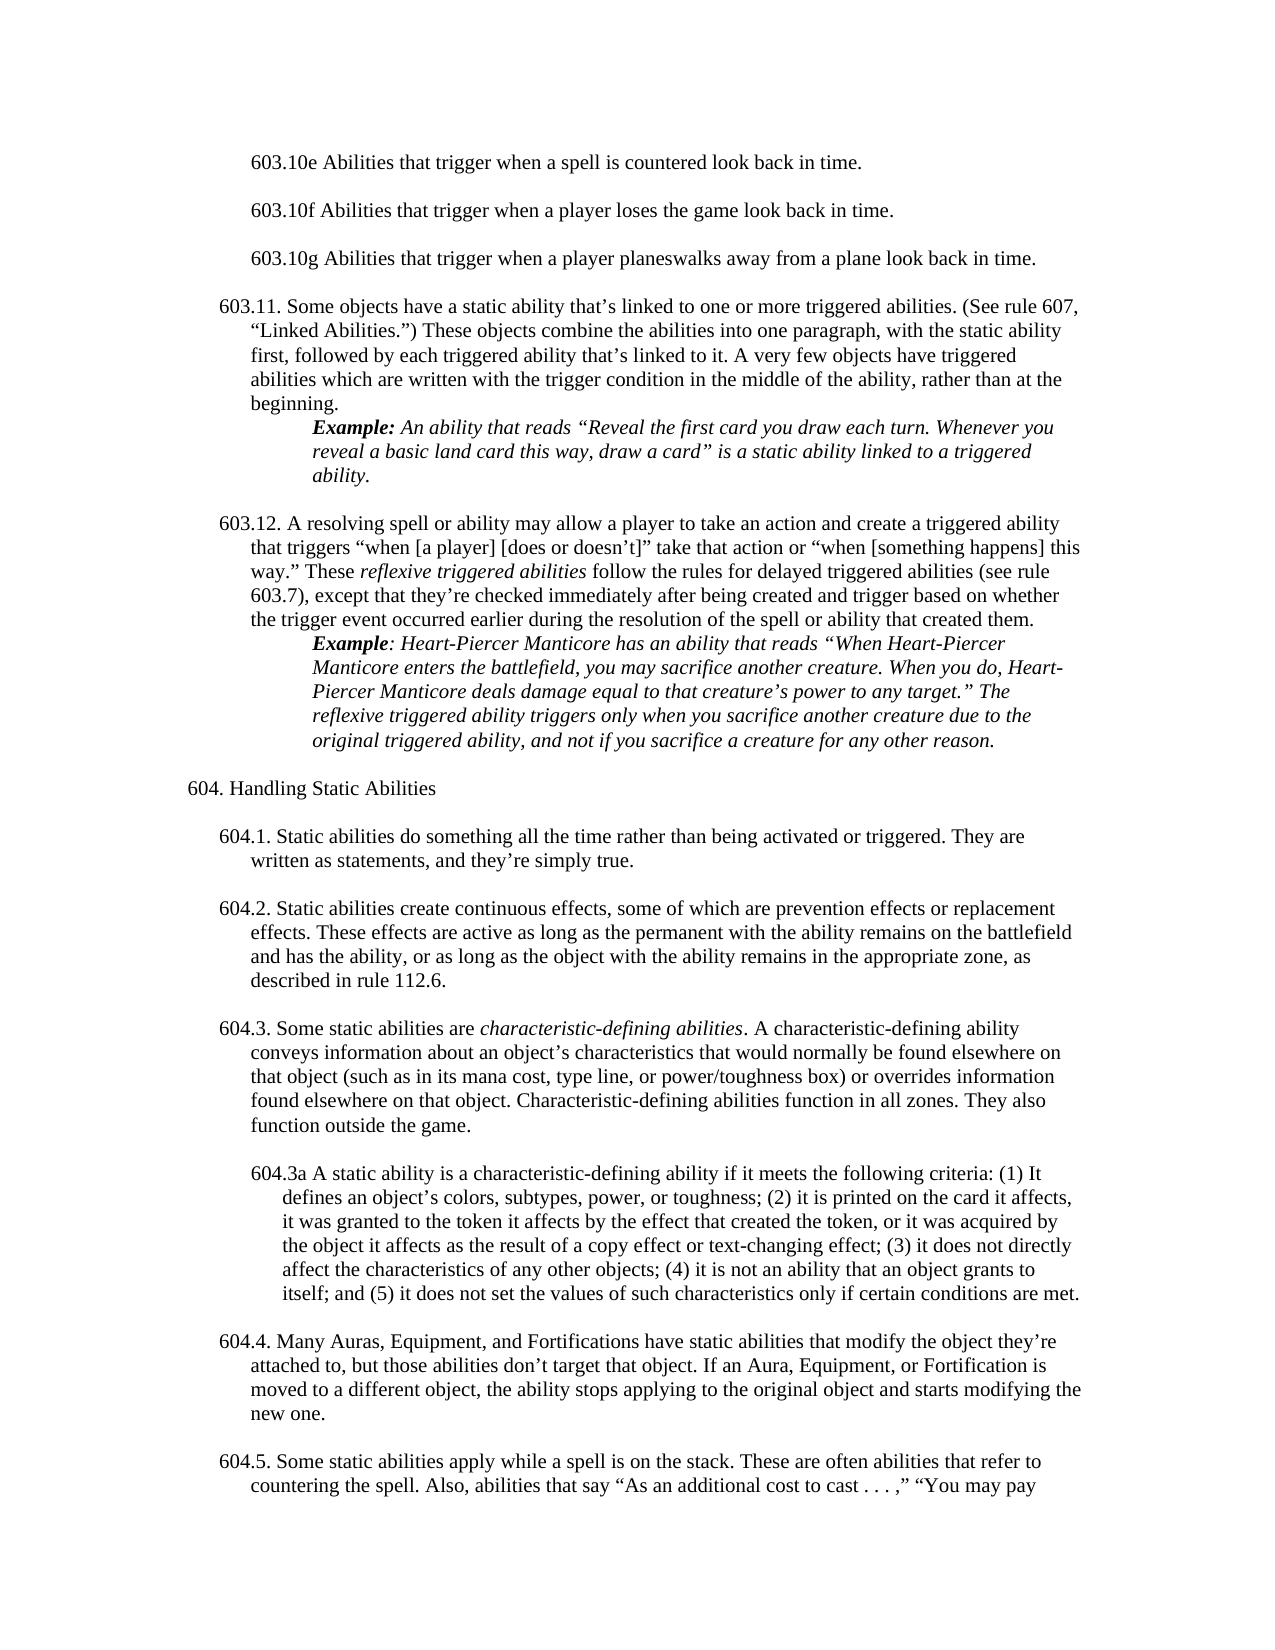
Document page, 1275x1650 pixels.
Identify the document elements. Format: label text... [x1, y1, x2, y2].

text 604.2. Static abilities create continuous effects, some of which are prevention effects or replacement effects. These effects are active as long as the permanent with the ability remains on the battlefield and has the ability, or as long as the object with the ability remains in the appropriate zone, as described in rule 112.6. [219, 896, 1087, 992]
text 603.11. Some objects have a static ability that’s linked to one or more triggered abilities. (See rule 607, “Linked Abilities.”) These objects combine the abilities into one paragraph, with the static ability first, followed by each triggered ability that’s linked to it. A very few objects have triggered abilities which are written with the trigger condition in the middle of the ability, rather than at the beginning. [219, 294, 1087, 415]
text 604.3a A static ability is a characteristic-defining ability if it meets the following criteria: (1) It defines an object’s colors, subtypes, power, or toughness; (2) it is printed on the card it affects, it was granted to the token it affects by the effect that created the token, or it was acquired by the object it affects as the result of a copy effect or text-changing effect; (3) it does not directly affect the characteristics of any other objects; (4) it is not an ability that an object grants to itself; and (5) it does not set the values of such characteristics only if certain conditions are met. [251, 1161, 1087, 1305]
text 604.1. Static abilities do something all the time rather than being activated or triggered. They are written as statements, and they’re simply true. [219, 824, 1087, 872]
text 603.10e Abilities that trigger when a spell is countered look back in time. [251, 150, 1087, 174]
text 603.10f Abilities that trigger when a player loses the game look back in time. [251, 198, 1087, 222]
text 604. Handling Static Abilities [187, 776, 1087, 800]
text Example: An ability that reads “Reveal the first card you draw each turn. Whenever you reveal a basic land card this way, draw a card” is a static ability linked to a triggered ability. [312, 415, 1087, 487]
text 603.10g Abilities that trigger when a player planeswalks away from a plane look back in time. [251, 246, 1087, 270]
text 604.4. Many Auras, Equipment, and Fortifications have static abilities that modify the object they’re attached to, but those abilities don’t target that object. If an Aura, Equipment, or Fortification is moved to a different object, the ability stops applying to the original object and starts modifying the new one. [219, 1329, 1087, 1425]
text 603.12. A resolving spell or ability may allow a player to take an action and create a triggered ability that triggers “when [a player] [does or doesn’t]” take that action or “when [something happens] this way.” These reflexive triggered abilities follow the rules for delayed triggered abilities (see rule 603.7), except that they’re checked immediately after being created and trigger based on whether the trigger event occurred earlier during the resolution of the spell or ability that created them. [219, 511, 1087, 631]
text 604.3. Some static abilities are characteristic-defining abilities. A characteristic-defining ability conveys information about an object’s characteristics that would normally be found elsewhere on that object (such as in its mana cost, type line, or power/toughness box) or overrides information found elsewhere on that object. Characteristic-defining abilities function in all zones. They also function outside the game. [219, 1016, 1087, 1137]
text Example: Heart-Piercer Manticore has an ability that reads “When Heart-Piercer Manticore enters the battlefield, you may sacrifice another creature. When you do, Heart-Piercer Manticore deals damage equal to that creature’s power to any target.” The reflexive triggered ability triggers only when you sacrifice another creature due to the original triggered ability, and not if you sacrifice a creature for any other reason. [312, 631, 1087, 752]
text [219, 1449, 1087, 1497]
